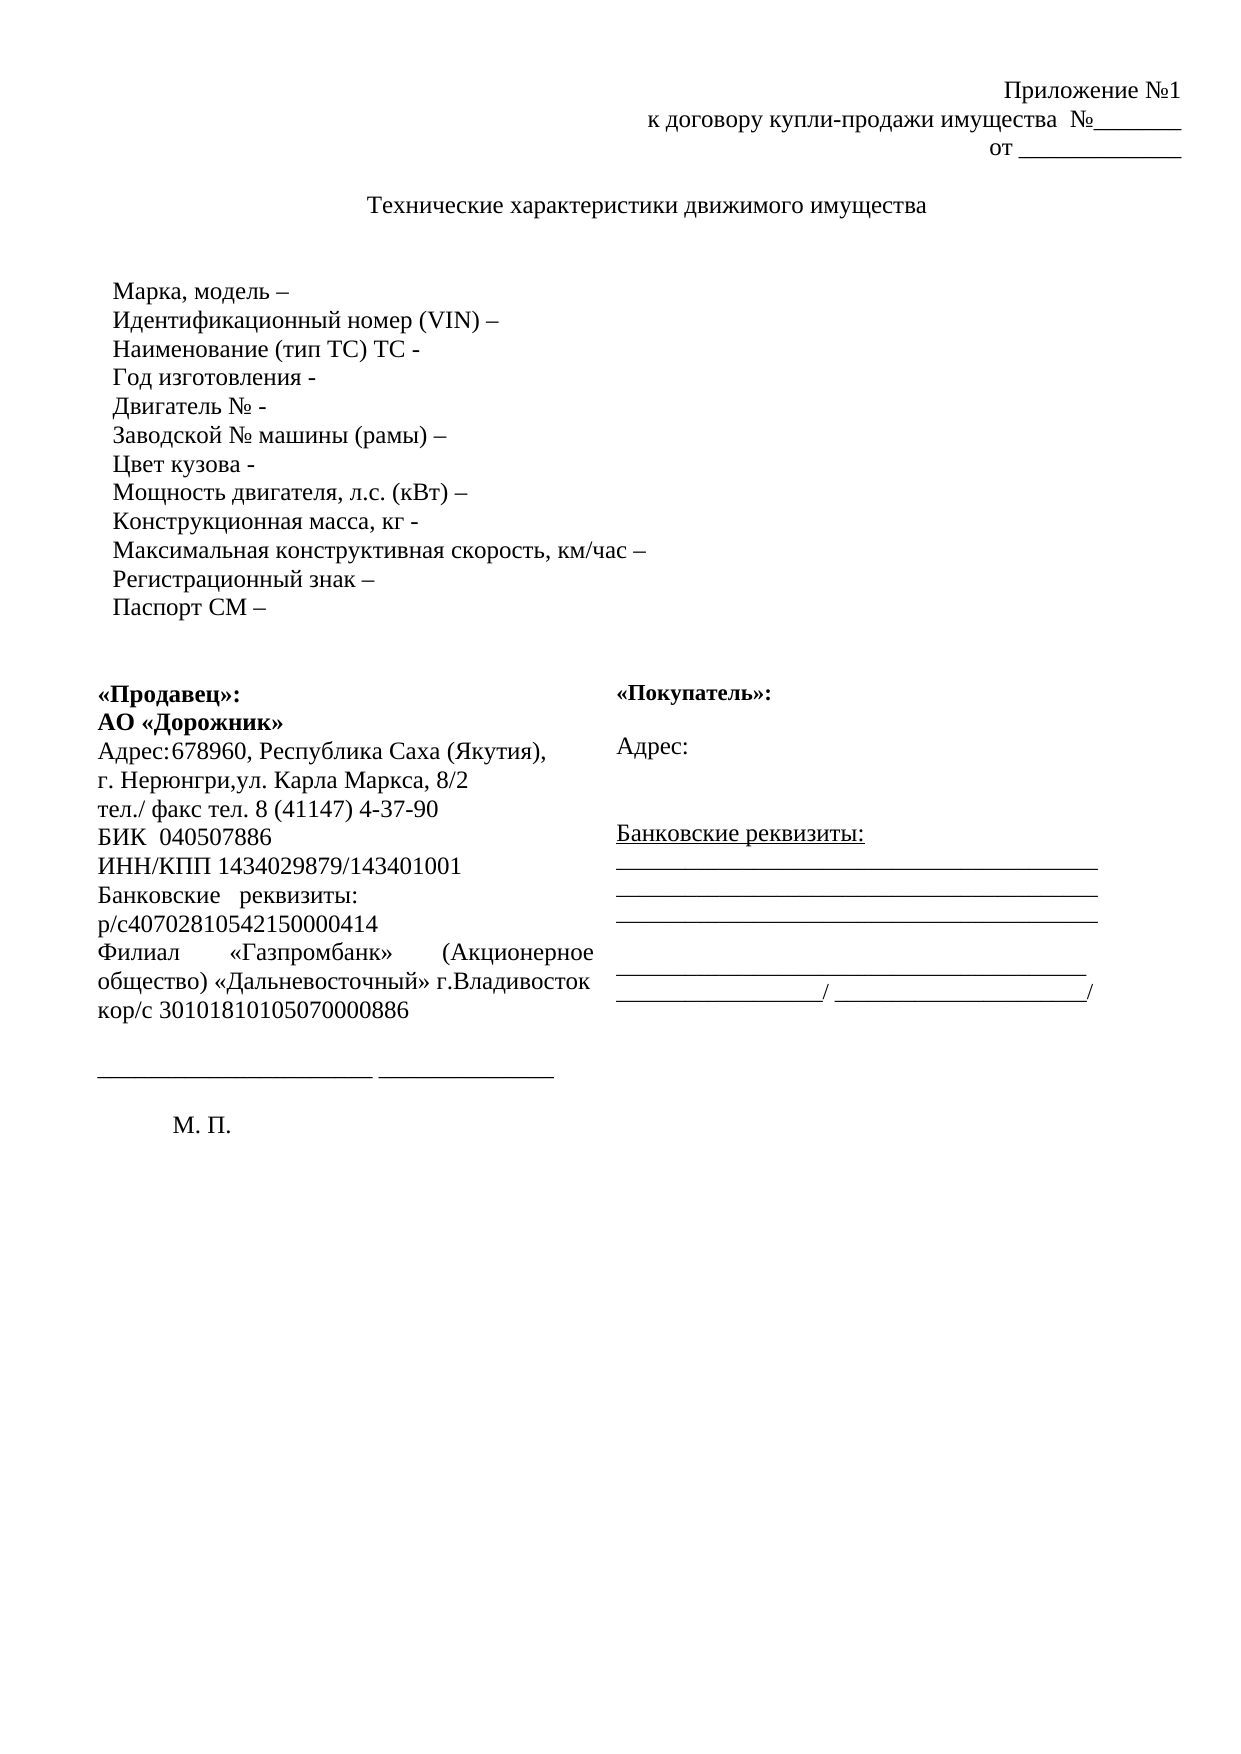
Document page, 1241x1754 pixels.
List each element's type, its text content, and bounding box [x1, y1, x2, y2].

text Идентификационный номер (VIN) – [112, 305, 1181, 334]
table_header «Покупатель»: Адрес: Банковские реквизиты: ______________________________________________________________________________________________________________________________ _________________________________________ __________________/ ______________________/ «Покупа [605, 679, 1105, 1139]
text Двигатель № - [112, 391, 1181, 420]
text от _____________ [481, 132, 1181, 161]
text Заводской № машины (рамы) – [112, 420, 1181, 449]
text Максимальная конструктивная скорость, км/час – [112, 535, 1181, 564]
text Регистрационный знак – [112, 564, 1181, 592]
text Год изготовления - [112, 362, 1181, 391]
text Цвет кузова - [112, 449, 1181, 477]
table_header «Продавец»: АО «Дорожник» Адрес: 678960, Республика Саха (Якутия), г. Нерюнгри,ул. Карла Маркса, 8/2 тел./ факс тел. 8 (41147) 4-37-90 БИК 040507886 ИНН/КПП 1434029879/143401001 Банковские реквизиты: р/с40702810542150000414 Филиал «Газпромбанк» (Акционерное общество) «Дальневосточный» г.Владивосток кор/с 30101810105070000886 ______________________ ______________ М. П. [86, 679, 605, 1139]
text Паспорт СМ – [112, 592, 1181, 621]
text Приложение №1 [481, 75, 1181, 104]
text Мощность двигателя, л.с. (кВт) – [112, 477, 1181, 506]
text к договору купли-продажи имущества №_______ [481, 104, 1181, 132]
text Марка, модель – [112, 276, 1181, 305]
text Наименование (тип ТС) ТС - [112, 334, 1181, 362]
text Технические характеристики движимого имущества [112, 190, 1181, 219]
text Конструкционная масса, кг - [112, 506, 1181, 535]
